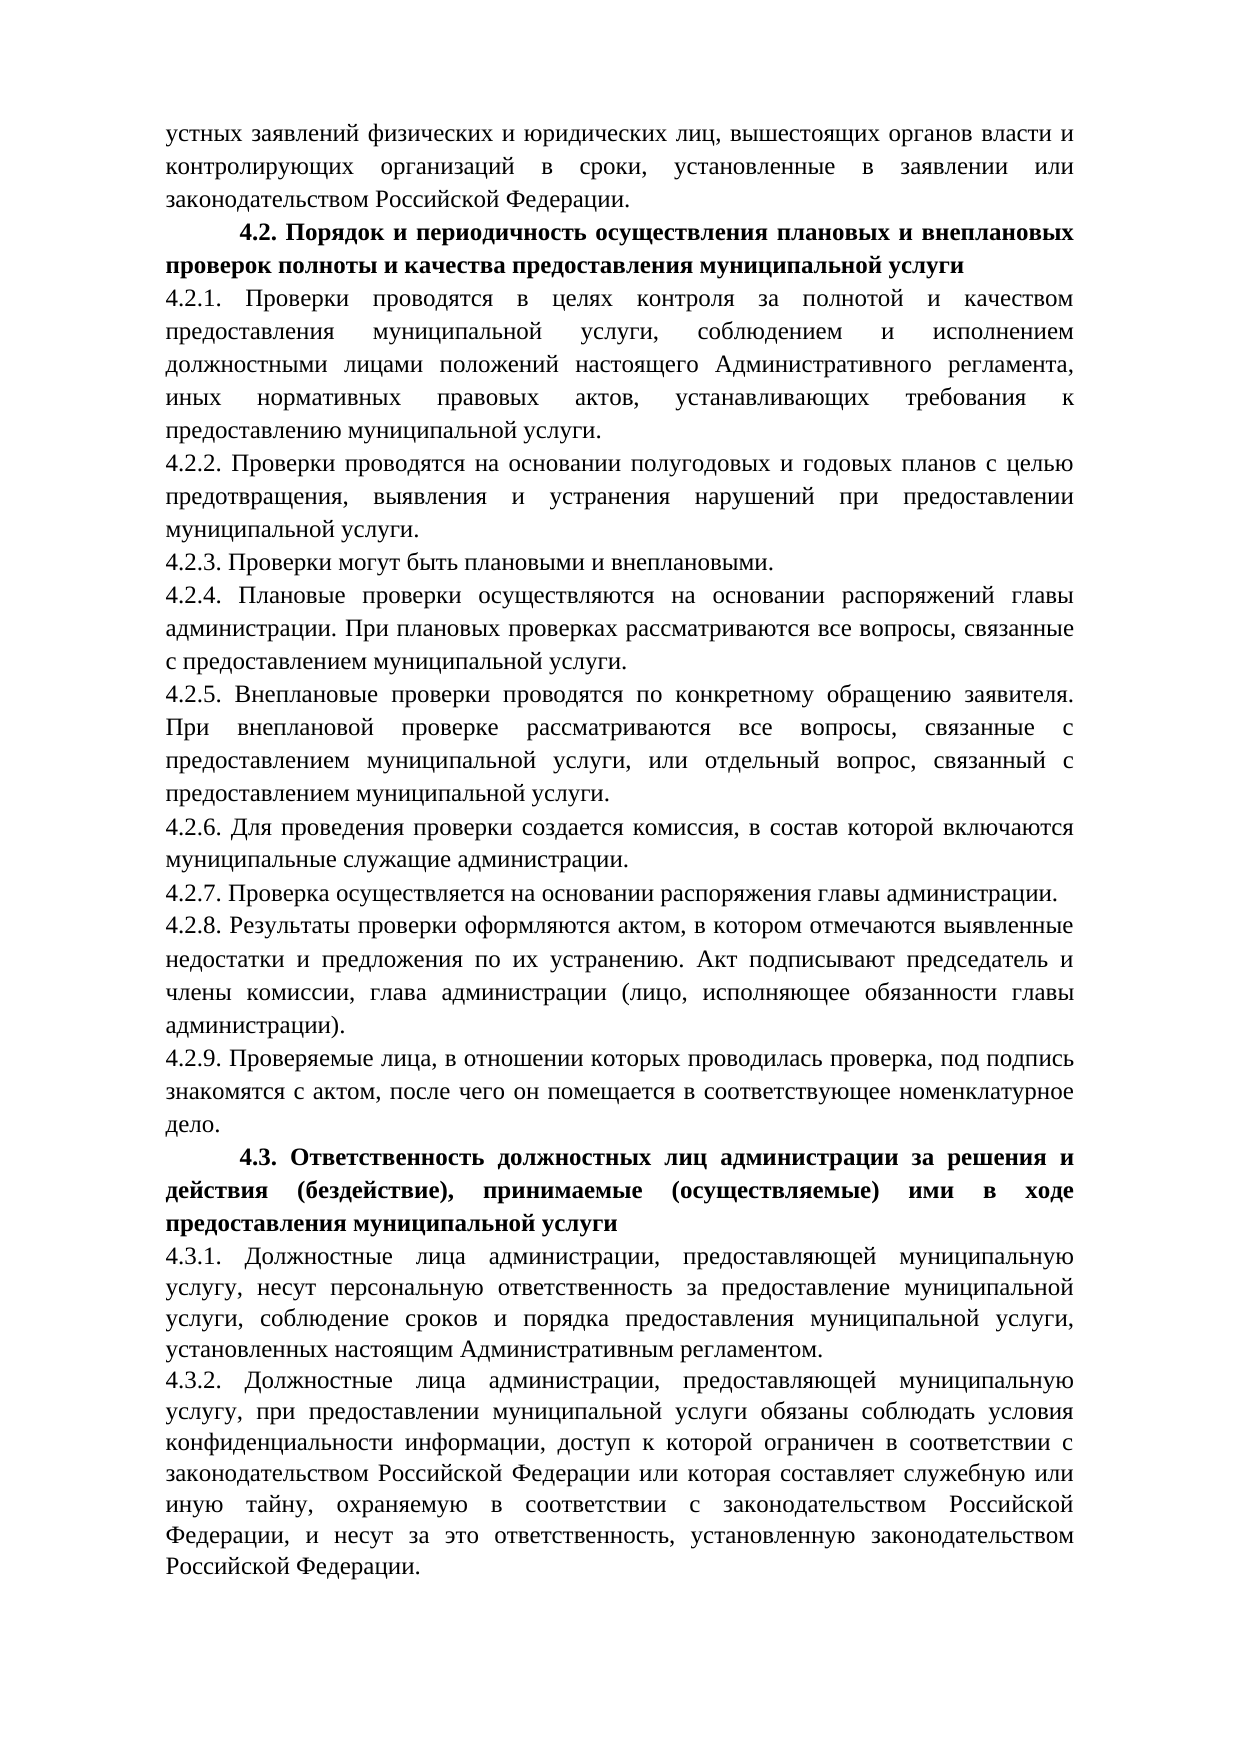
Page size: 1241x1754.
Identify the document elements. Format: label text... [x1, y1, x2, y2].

text 4.2.5. Внеплановые проверки проводятся по конкретному обращению заявителя. При внеплановой проверке рассматриваются все вопросы, связанные с предоставлением муниципальной услуги, или отдельный вопрос, связанный с предоставлением муниципальной услуги. [165, 679, 1075, 807]
text 4.3.2. Должностные лица администрации, предоставляющей муниципальную услугу, при предоставлении муниципальной услуги обязаны соблюдать условия конфиденциальности информации, доступ к которой ограничен в соответствии с законодательством Российской Федерации или которая составляет служебную или иную тайну, охраняемую в соответствии с законодательством Российской Федерации, и несут за это ответственность, установленную законодательством Российской Федерации. [165, 1365, 1075, 1580]
subtitle 4.3. Ответственность должностных лиц администрации за решения и действия (бездействие), принимаемые (осуществляемые) ими в ходе предоставления муниципальной услуги [165, 1142, 1075, 1237]
text 4.2.3. Проверки могут быть плановыми и внеплановыми. [165, 547, 1075, 576]
text 4.2.4. Плановые проверки осуществляются на основании распоряжений главы администрации. При плановых проверках рассматриваются все вопросы, связанные с предоставлением муниципальной услуги. [165, 580, 1075, 675]
text 4.3.1. Должностные лица администрации, предоставляющей муниципальную услугу, несут персональную ответственность за предоставление муниципальной услуги, соблюдение сроков и порядка предоставления муниципальной услуги, установленных настоящим Административным регламентом. [165, 1241, 1075, 1363]
text 4.2.2. Проверки проводятся на основании полугодовых и годовых планов с целью предотвращения, выявления и устранения нарушений при предоставлении муниципальной услуги. [165, 448, 1075, 543]
text 4.2.6. Для проведения проверки создается комиссия, в состав которой включаются муниципальные служащие администрации. [165, 812, 1075, 873]
text 4.2.8. Результаты проверки оформляются актом, в котором отмечаются выявленные недостатки и предложения по их устранению. Акт подписывают председатель и члены комиссии, глава администрации (лицо, исполняющее обязанности главы администрации). [165, 911, 1075, 1038]
text 4.2.7. Проверка осуществляется на основании распоряжения главы администрации. [165, 878, 1075, 906]
text 4.2.1. Проверки проводятся в целях контроля за полнотой и качеством предоставления муниципальной услуги, соблюдением и исполнением должностными лицами положений настоящего Административного регламента, иных нормативных правовых актов, устанавливающих требования к предоставлению муниципальной услуги. [165, 283, 1075, 444]
text 4.2.9. Проверяемые лица, в отношении которых проводилась проверка, под подпись знакомятся с актом, после чего он помещается в соответствующее номенклатурное дело. [165, 1043, 1075, 1137]
subtitle 4.2. Порядок и периодичность осуществления плановых и внеплановых проверок полноты и качества предоставления муниципальной услуги [165, 217, 1075, 279]
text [165, 118, 1075, 213]
